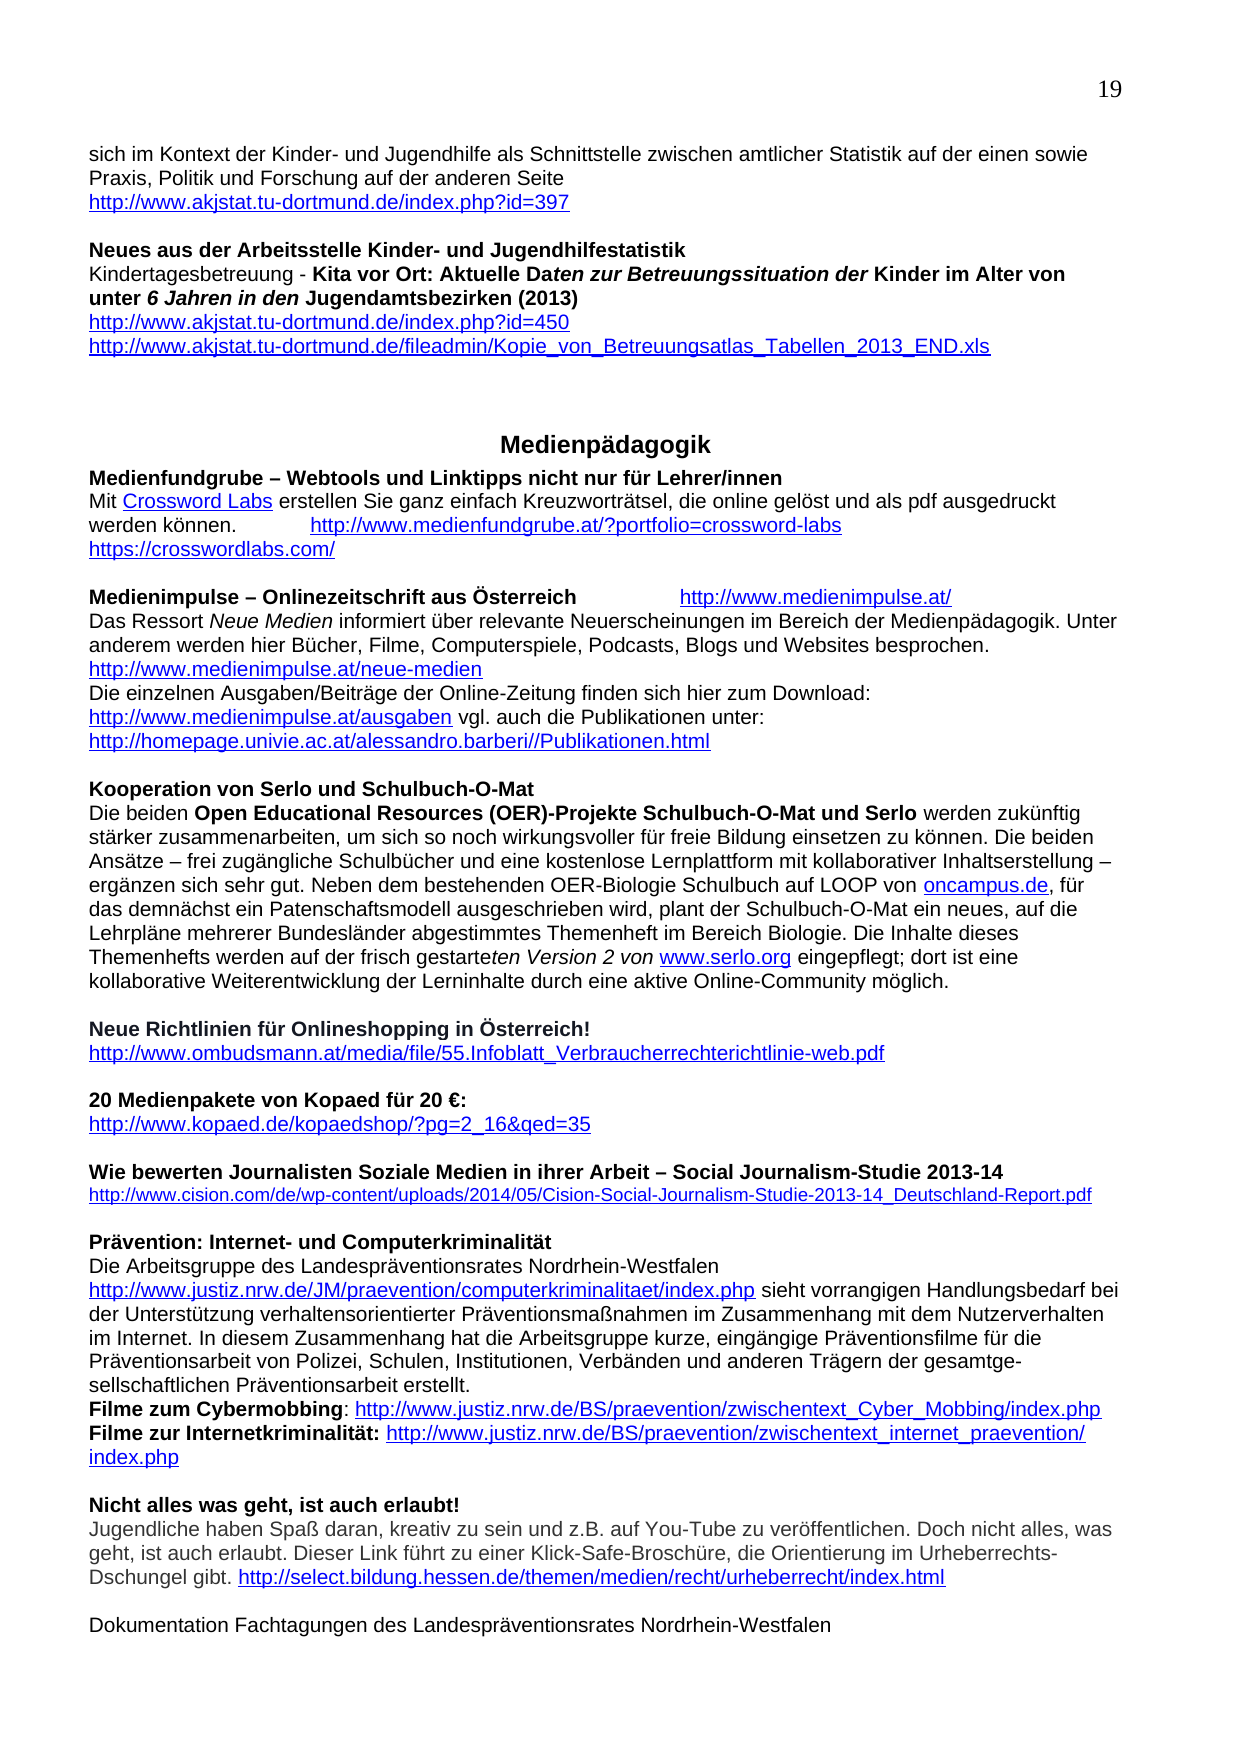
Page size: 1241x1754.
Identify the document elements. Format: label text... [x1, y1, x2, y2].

text http://www.medienimpulse.at/neue-medien [89, 657, 1122, 681]
text Dokumentation Fachtagungen des Landespräventionsrates Nordrhein-Westfalen [89, 1613, 1122, 1637]
subtitle Medienpädagogik [89, 430, 1122, 459]
text Neues aus der Arbeitsstelle Kinder- und Jugendhilfestatistik [89, 238, 1122, 262]
text Das Ressort Neue Medien informiert über relevante Neuerscheinungen im Bereich der Medienpädagogik. Unter anderem werden hier Bücher, Filme, Computerspiele, Podcasts, Blogs und Websites besprochen. [89, 609, 1122, 657]
text Kooperation von Serlo und Schulbuch-O-Mat Die beiden Open Educational Resources (OER)-Projekte Schulbuch-O-Mat und Serlo werden zukünftig stärker zusammenarbeiten, um sich so noch wirkungsvoller für freie Bildung einsetzen zu können. Die beiden Ansätze – frei zugängliche Schulbücher und eine kostenlose Lernplattform mit kollaborativer Inhaltserstellung – ergänzen sich sehr gut. Neben dem bestehenden OER-Biologie Schulbuch auf LOOP von oncampus.de, für das demnächst ein Patenschaftsmodell ausgeschrieben wird, plant der Schulbuch-O-Mat ein neues, auf die Lehrpläne mehrerer Bundesländer abgestimmtes Themenheft im Bereich Biologie. Die Inhalte dieses Themenhefts werden auf der frisch gestarteten Version 2 von www.serlo.org eingepflegt; dort ist eine kollaborative Weiterentwicklung der Lerninhalte durch eine aktive Online-Community möglich. [89, 777, 1122, 992]
text Kindertagesbetreuung - Kita vor Ort: Aktuelle Daten zur Betreuungssituation der Kinder im Alter von unter 6 Jahren in den Jugendamtsbezirken (2013) http://www.akjstat.tu-dortmund.de/index.php?id=450 [89, 262, 1122, 333]
text Die einzelnen Ausgaben/Beiträge der Online-Zeitung finden sich hier zum Download: [89, 681, 1122, 705]
text Mit Crossword Labs erstellen Sie ganz einfach Kreuzworträtsel, die online gelöst und als pdf ausgedruckt werden können. http://www.medienfundgrube.at/?portfolio=crossword-labs [89, 489, 1122, 537]
text Die Arbeitsgruppe des Landespräventionsrates Nordrhein-Westfalen http://www.justiz.nrw.de/JM/praevention/computerkriminalitaet/index.php sieht vorrangigen Handlungsbedarf bei der Unterstützung verhaltensorientierter Präventionsmaßnahmen im Zusammenhang mit dem Nutzerverhalten im Internet. In diesem Zusammenhang hat die Arbeitsgruppe kurze, eingängige Präventionsfilme für die Präventionsarbeit von Polizei, Schulen, Institutionen, Verbänden und anderen Trägern der gesamtge- sellschaftlichen Präventionsarbeit erstellt. [89, 1253, 1122, 1397]
text Medienfundgrube – Webtools und Linktipps nicht nur für Lehrer/innen [89, 465, 1122, 489]
text http://www.medienimpulse.at/ausgaben vgl. auch die Publikationen unter: [89, 705, 1122, 729]
text Prävention: Internet- und Computerkriminalität [89, 1229, 1122, 1253]
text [89, 142, 1122, 190]
text http://www.kopaed.de/kopaedshop/?pg=2_16&qed=35 [89, 1112, 1122, 1136]
text Filme zur Internetkriminalität: http://www.justiz.nrw.de/BS/praevention/zwischentext_internet_praevention/index.php [89, 1421, 1122, 1469]
text Jugendliche haben Spaß daran, kreativ zu sein und z.B. auf You-Tube zu veröffentlichen. Doch nicht alles, was geht, ist auch erlaubt. Dieser Link führt zu einer Klick-Safe-Broschüre, die Orientierung im Urheberrechts-Dschungel gibt. http://select.bildung.hessen.de/themen/medien/recht/urheberrecht/index.html [89, 1517, 1122, 1589]
text Medienimpulse – Onlinezeitschrift aus Österreich http://www.medienimpulse.at/ [89, 585, 1122, 609]
text Neue Richtlinien für Onlineshopping in Österreich! http://www.ombudsmann.at/media/file/55.Infoblatt_Verbraucherrechterichtlinie-web.pdf [591, 1016, 1122, 1064]
text http://www.akjstat.tu-dortmund.de/index.php?id=397 [89, 190, 1122, 214]
text http://www.cision.com/de/wp-content/uploads/2014/05/Cision-Social-Journalism-Studie-2013-14_Deutschland-Report.pdf [89, 1184, 1122, 1206]
text Wie bewerten Journalisten Soziale Medien in ihrer Arbeit – Social Journalism-Studie 2013-14 [89, 1160, 1122, 1184]
text https://crosswordlabs.com/ [89, 537, 1122, 561]
text 20 Medienpakete von Kopaed für 20 €: [89, 1088, 1122, 1112]
text http://homepage.univie.ac.at/alessandro.barberi//Publikationen.html [89, 729, 1122, 753]
text Filme zum Cybermobbing: http://www.justiz.nrw.de/BS/praevention/zwischentext_Cyber_Mobbing/index.php [89, 1397, 1122, 1421]
text http://www.akjstat.tu-dortmund.de/fileadmin/Kopie_von_Betreuungsatlas_Tabellen_2013_END.xls [89, 333, 1122, 357]
text Nicht alles was geht, ist auch erlaubt! [89, 1493, 1122, 1517]
